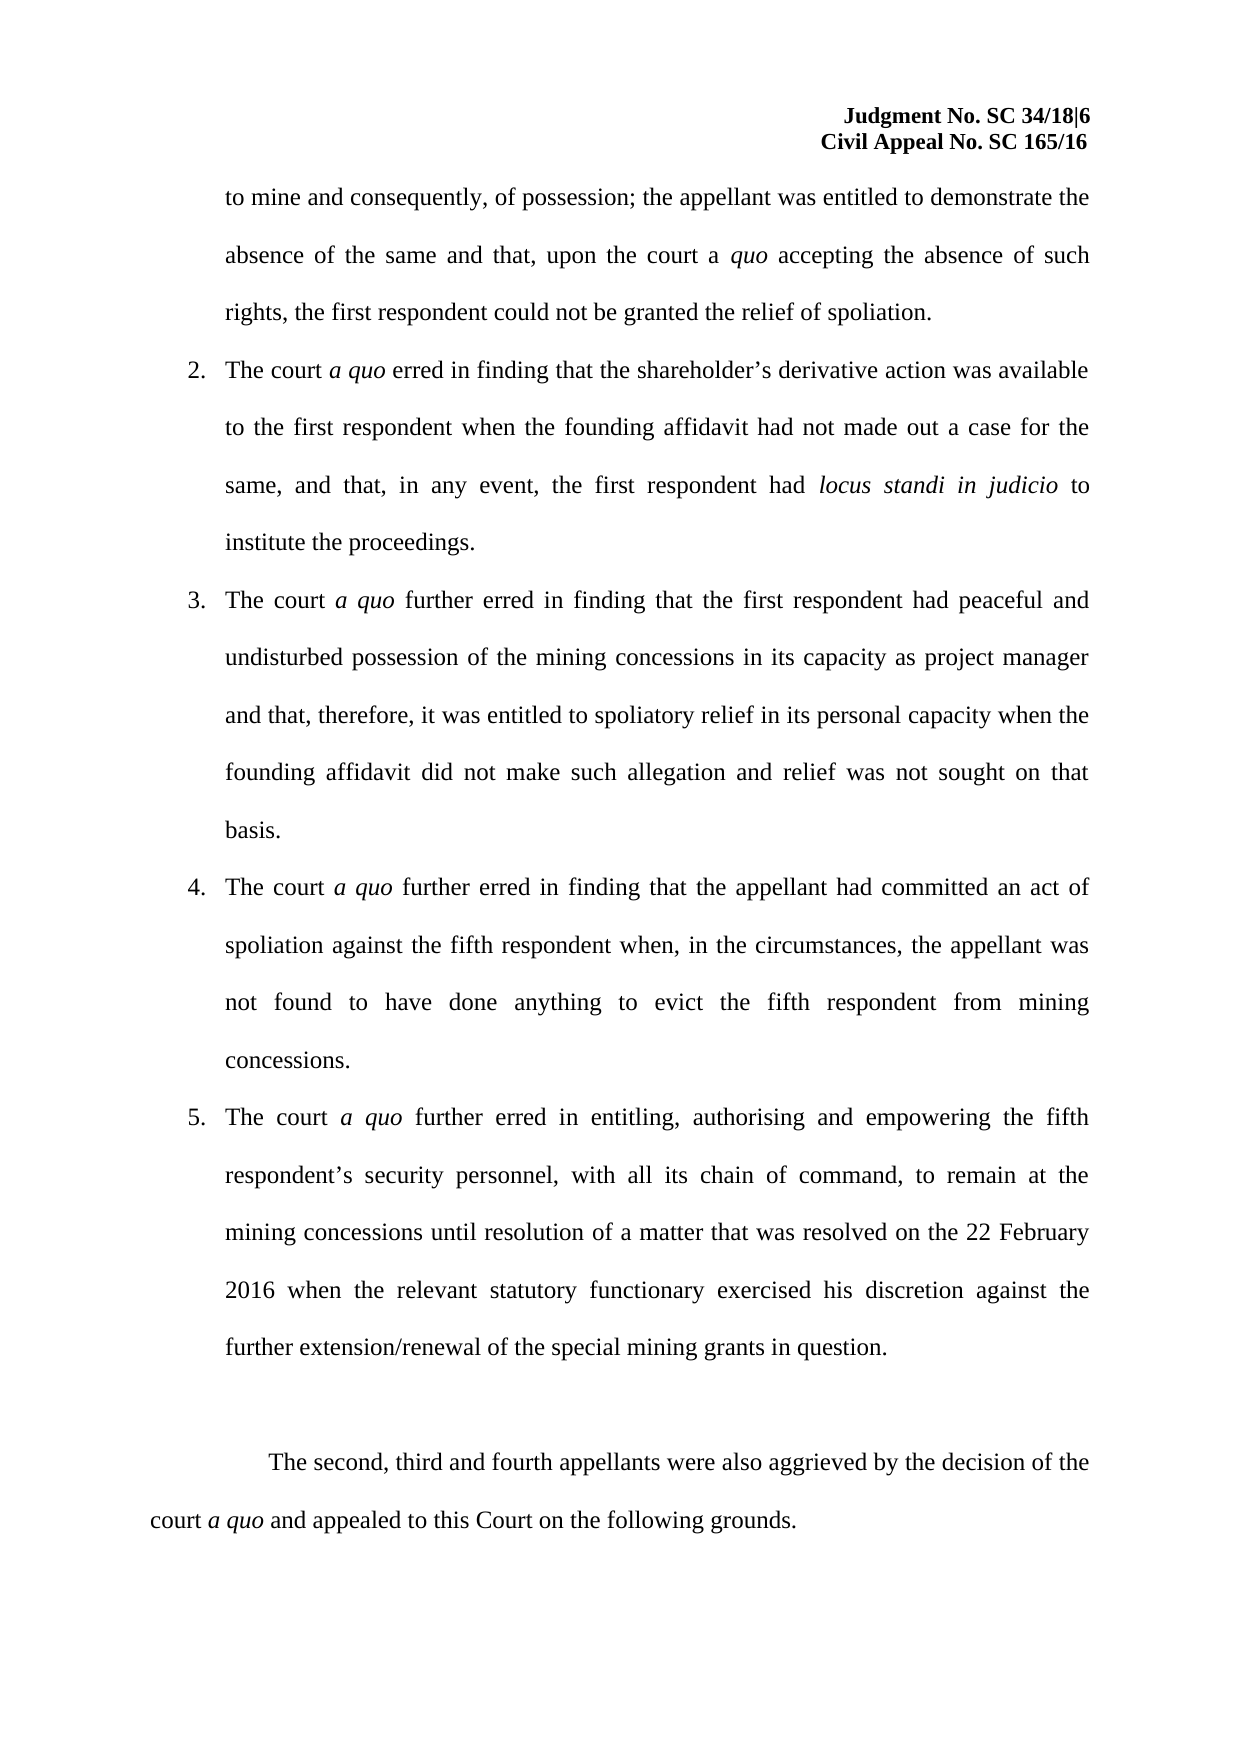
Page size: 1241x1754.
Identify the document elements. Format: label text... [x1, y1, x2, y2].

list The court a quo further erred in finding that the appellant had committed an act of spoliation against the fifth respondent when, in the circumstances, the appellant was not found to have done anything to evict the fifth respondent from mining concessions. [187, 872, 1090, 1074]
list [187, 182, 1090, 326]
list The court a quo erred in finding that the shareholder’s derivative action was available to the first respondent when the founding affidavit had not made out a case for the same, and that, in any event, the first respondent had locus standi in judicio to institute the proceedings. [187, 355, 1090, 556]
list The court a quo further erred in finding that the first respondent had peaceful and undisturbed possession of the mining concessions in its capacity as project manager and that, therefore, it was entitled to spoliatory relief in its personal capacity when the founding affidavit did not make such allegation and relief was not sought on that basis. [187, 585, 1090, 844]
text The second, third and fourth appellants were also aggrieved by the decision of the court a quo and appealed to this Court on the following grounds. [150, 1447, 1090, 1534]
list The court a quo further erred in entitling, authorising and empowering the fifth respondent’s security personnel, with all its chain of command, to remain at the mining concessions until resolution of a matter that was resolved on the 22 February 2016 when the relevant statutory functionary exercised his discretion against the further extension/renewal of the special mining grants in question. [187, 1102, 1090, 1361]
